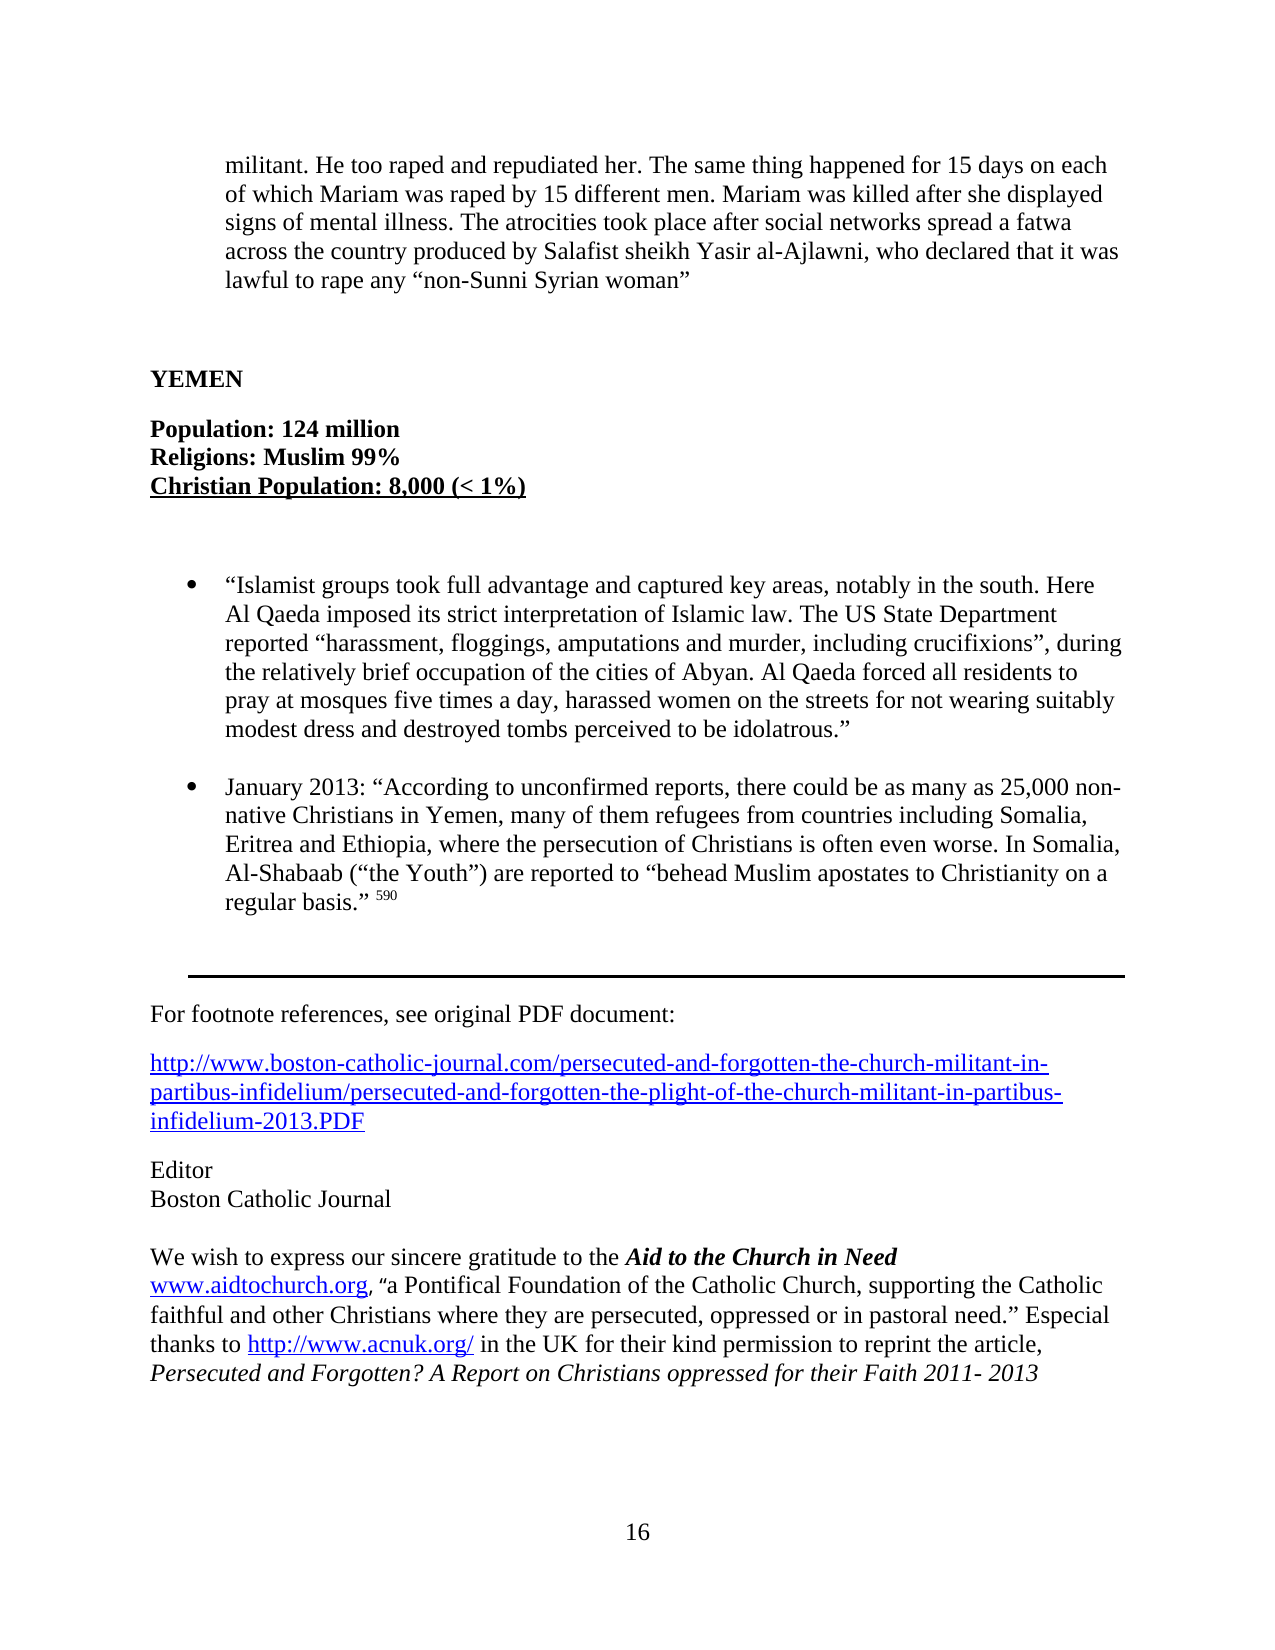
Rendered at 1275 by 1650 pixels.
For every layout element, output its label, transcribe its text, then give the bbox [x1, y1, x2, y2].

text Population: 124 million Religions: Muslim 99% Christian Population: 8,000 (< 1%) [150, 414, 1125, 500]
text YEMEN [150, 364, 1125, 393]
text We wish to express our sincere gratitude to the Aid to the Church in Need www.aidtochurch.org, “a Pontifical Foundation of the Catholic Church, supporting the Catholic faithful and other Christians where they are persecuted, oppressed or in pastoral need.” Especial thanks to http://www.acnuk.org/ in the UK for their kind permission to reprint the article, Persecuted and Forgotten? A Report on Christians oppressed for their Faith 2011- 2013 [150, 1242, 1125, 1386]
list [187, 150, 1125, 294]
text Editor Boston Catholic Journal [150, 1156, 1125, 1213]
list “Islamist groups took full advantage and captured key areas, notably in the south. Here Al Qaeda imposed its strict interpretation of Islamic law. The US State Department reported “harassment, floggings, amputations and murder, including crucifixions”, during the relatively brief occupation of the cities of Abyan. Al Qaeda forced all residents to pray at mosques five times a day, harassed women on the streets for not wearing suitably modest dress and destroyed tombs perceived to be idolatrous.” [187, 570, 1125, 772]
list January 2013: “According to unconfirmed reports, there could be as many as 25,000 non-native Christians in Yemen, many of them refugees from countries including Somalia, Eritrea and Ethiopia, where the persecution of Christians is often even worse. In Somalia, Al-Shabaab (“the Youth”) are reported to “behead Muslim apostates to Christianity on a regular basis.” 590 [187, 772, 1125, 978]
text http://www.boston-catholic-journal.com/persecuted-and-forgotten-the-church-militant-in-partibus-infidelium/persecuted-and-forgotten-the-plight-of-the-church-militant-in-partibus-infidelium-2013.PDF [150, 1048, 1125, 1135]
text For footnote references, see original PDF document: [150, 999, 1125, 1028]
